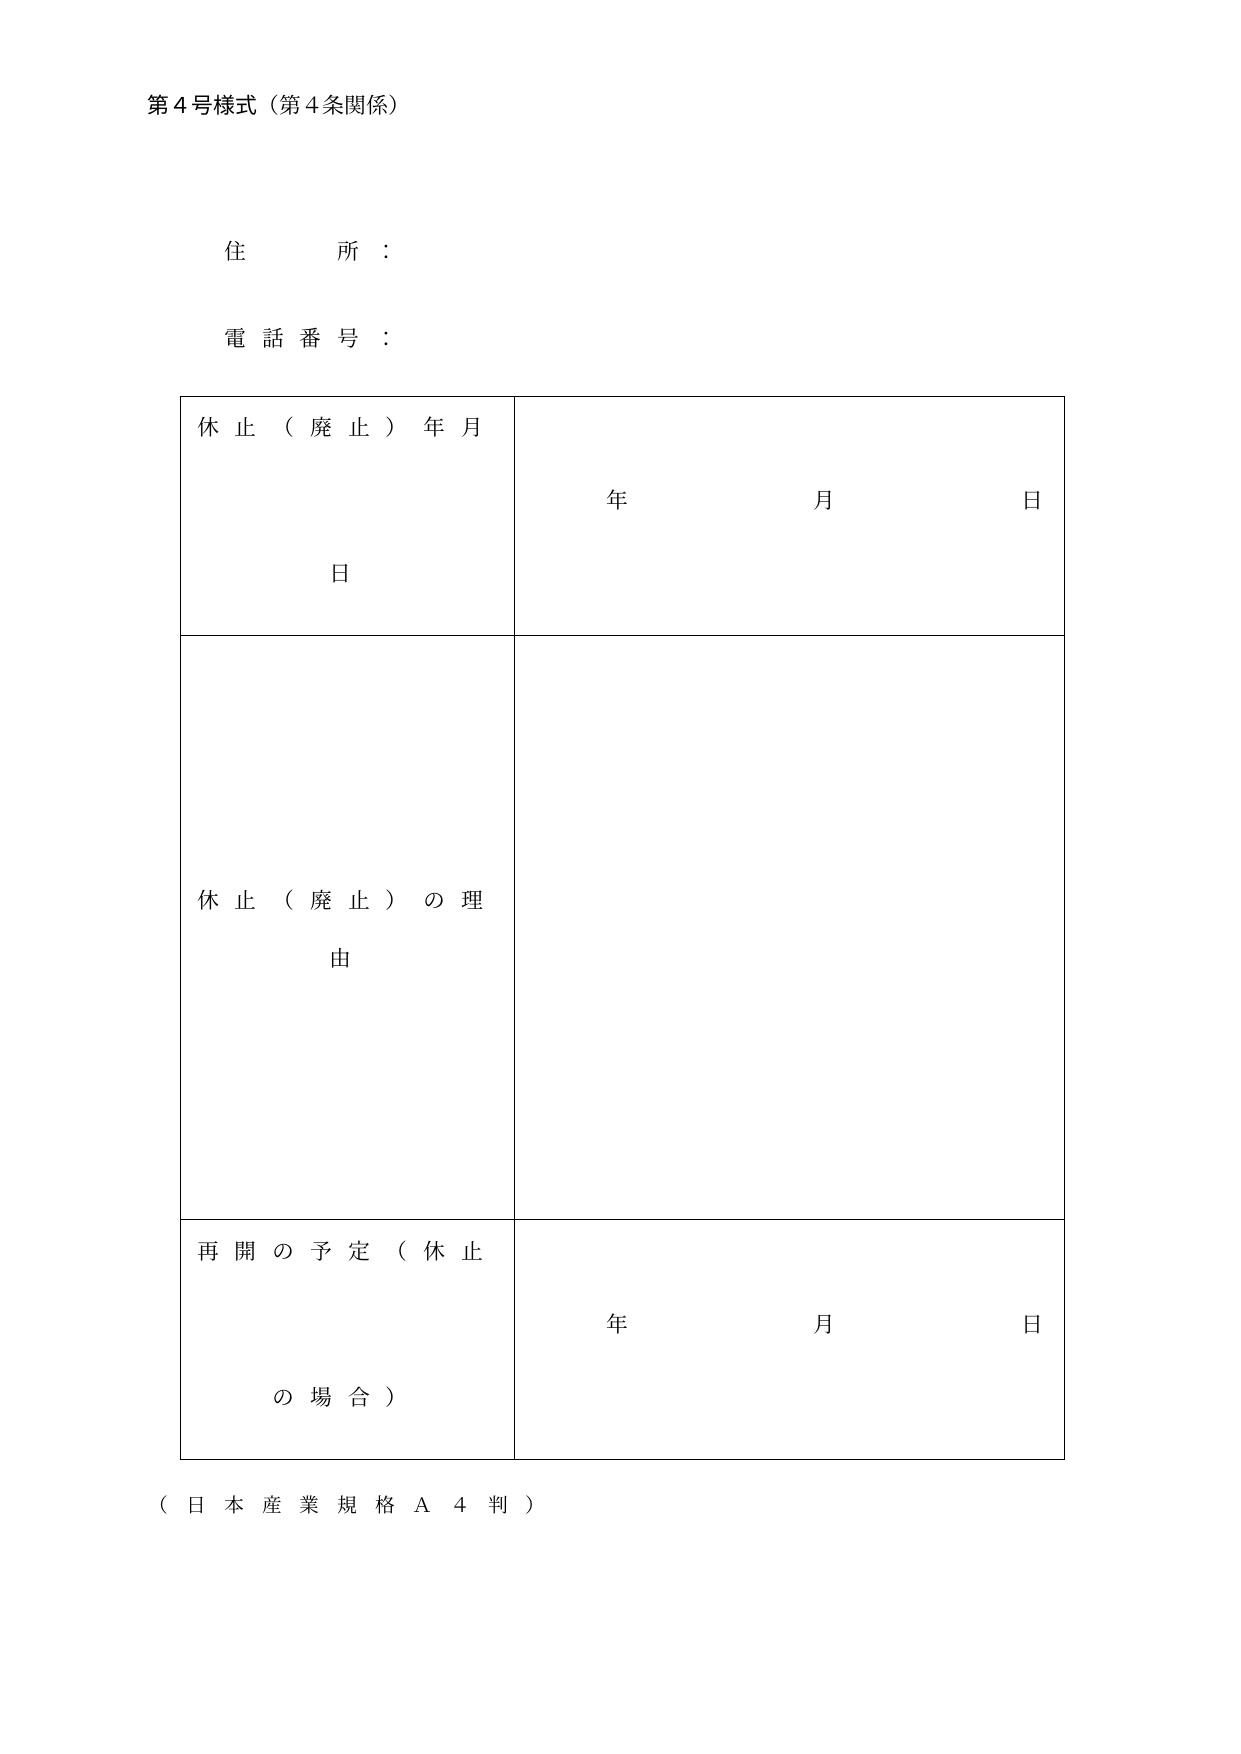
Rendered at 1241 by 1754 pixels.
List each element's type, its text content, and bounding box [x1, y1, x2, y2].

table_cell 休止（廃止）の理由 [181, 636, 514, 1219]
table_cell 再開の予定（休止の場合） [181, 1220, 514, 1459]
table_cell 年 月 日 [515, 1220, 1064, 1459]
text 電話番号： [149, 308, 1091, 367]
table_cell [515, 636, 1064, 1219]
text 住 所： [149, 221, 1091, 279]
table_header 年 月 日 [515, 397, 1064, 635]
table_header 休止（廃止）年月日 [181, 397, 514, 635]
text （日本産業規格Ａ４判） [149, 1460, 1091, 1518]
